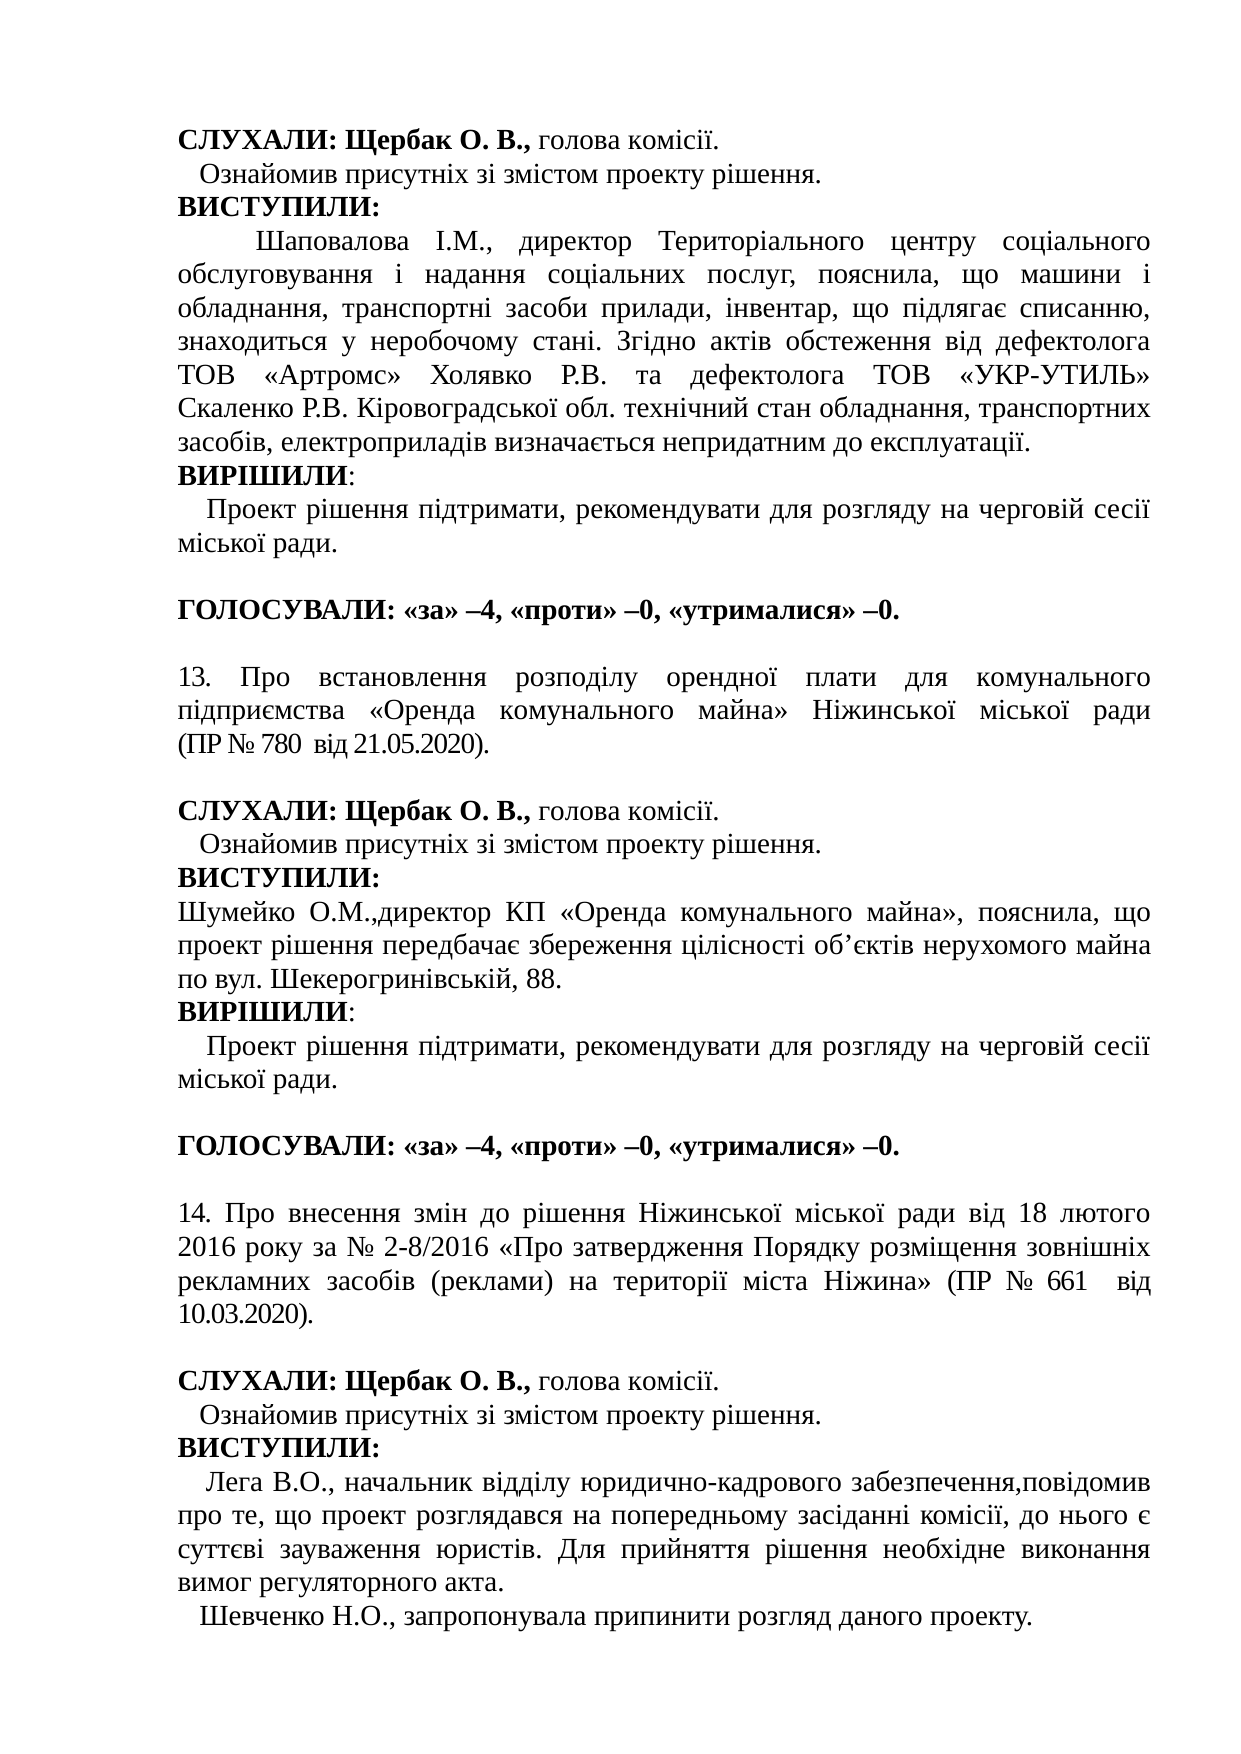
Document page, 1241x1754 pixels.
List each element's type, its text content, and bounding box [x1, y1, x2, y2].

text Проект рішення підтримати, рекомендувати для розгляду на черговій сесії міської ради. [177, 1028, 1152, 1095]
text 14. Про внесення змін до рішення Ніжинської міської ради від 18 лютого 2016 року за № 2-8/2016 «Про затвердження Порядку розміщення зовнішніх рекламних засобів (реклами) на території міста Ніжина» (ПР № 661 від 10.03.2020). [177, 1196, 1152, 1330]
text Ознайомив присутніх зі змістом проекту рішення. [177, 156, 1152, 189]
text ВИРІШИЛИ: [177, 458, 1152, 491]
text Шаповалова І.М., директор Територіального центру соціального обслуговування і надання соціальних послуг, пояснила, що машини і обладнання, транспортні засоби прилади, інвентар, що підлягає списанню, знаходиться у неробочому стані. Згідно актів обстеження від дефектолога ТОВ «Артромс» Холявко Р.В. та дефектолога ТОВ «УКР-УТИЛЬ» Скаленко Р.В. Кіровоградської обл. технічний стан обладнання, транспортних засобів, електроприладів визначається непридатним до експлуатації. [177, 223, 1152, 458]
text Лега В.О., начальник відділу юридично-кадрового забезпечення,повідомив про те, що проект розглядався на попередньому засіданні комісії, до нього є суттєві зауваження юристів. Для прийняття рішення необхідне виконання вимог регуляторного акта. [177, 1464, 1152, 1598]
text ВИСТУПИЛИ: [177, 1430, 1152, 1464]
text 13. Про встановлення розподілу орендної плати для комунального підприємства «Оренда комунального майна» Ніжинської міської ради (ПР № 780 від 21.05.2020). [177, 659, 1152, 759]
text СЛУХАЛИ: Щербак О. В., голова комісії. [177, 1363, 1152, 1397]
text Шумейко О.М.,директор КП «Оренда комунального майна», пояснила, що проект рішення передбачає збереження цілісності об’єктів нерухомого майна по вул. Шекерогринівській, 88. [177, 894, 1152, 994]
text ГОЛОСУВАЛИ: «за» –4, «проти» –0, «утрималися» –0. [177, 1128, 1152, 1162]
text Ознайомив присутніх зі змістом проекту рішення. [177, 1397, 1152, 1430]
text Шевченко Н.О., запропонувала припинити розгляд даного проекту. [177, 1598, 1152, 1632]
text Проект рішення підтримати, рекомендувати для розгляду на черговій сесії міської ради. [177, 491, 1152, 558]
text СЛУХАЛИ: Щербак О. В., голова комісії. [177, 793, 1152, 827]
text ВИСТУПИЛИ: [177, 860, 1152, 894]
text ВИСТУПИЛИ: [177, 189, 1152, 223]
text ВИРІШИЛИ: [177, 994, 1152, 1028]
text ГОЛОСУВАЛИ: «за» –4, «проти» –0, «утрималися» –0. [177, 592, 1152, 625]
text СЛУХАЛИ: Щербак О. В., голова комісії. [177, 122, 1152, 156]
text Ознайомив присутніх зі змістом проекту рішення. [177, 827, 1152, 860]
